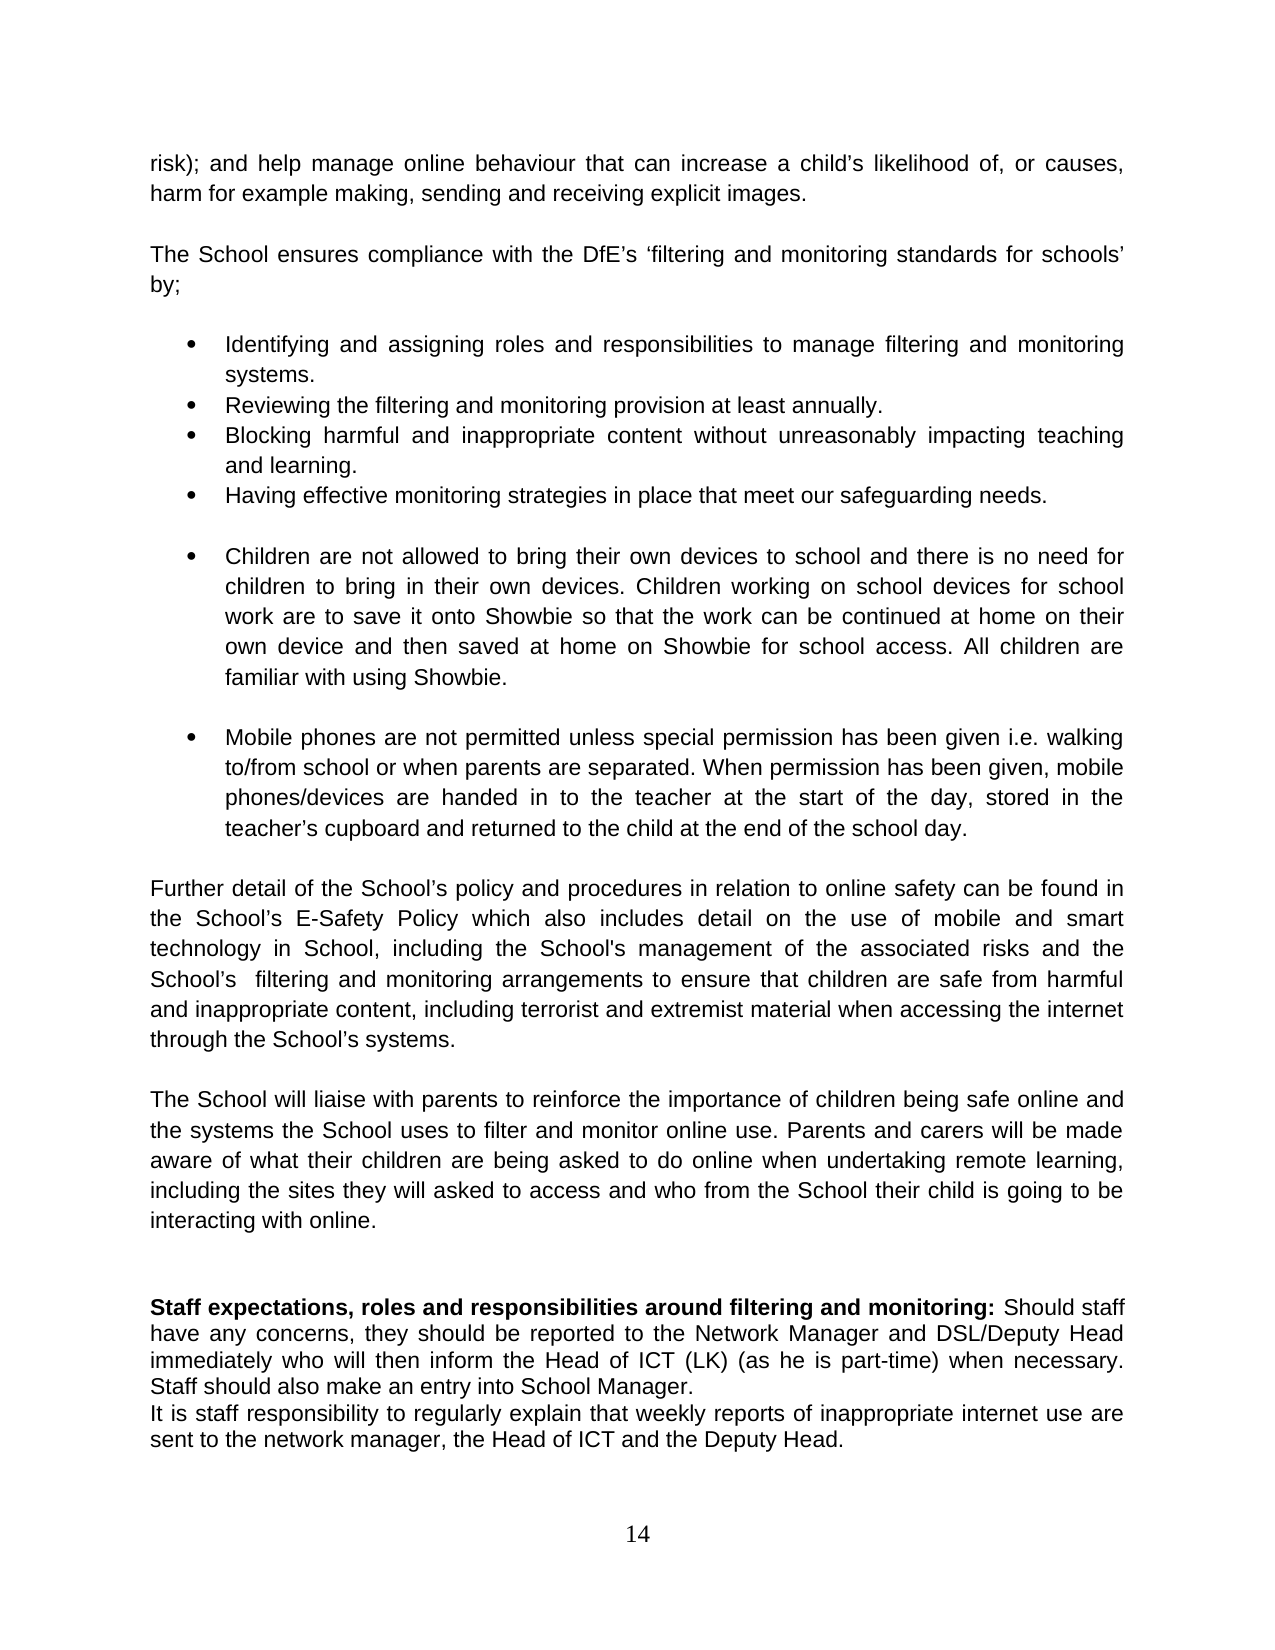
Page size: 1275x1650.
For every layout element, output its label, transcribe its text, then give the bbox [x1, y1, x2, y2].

list Blocking harmful and inappropriate content without unreasonably impacting teaching and learning. [187, 422, 1125, 478]
list Reviewing the filtering and monitoring provision at least annually. [187, 392, 1125, 418]
text The School ensures compliance with the DfE’s ‘filtering and monitoring standards for schools’ by; [150, 241, 1125, 297]
list Identifying and assigning roles and responsibilities to manage filtering and monitoring systems. [187, 331, 1125, 388]
list Children are not allowed to bring their own devices to school and there is no need for children to bring in their own devices. Children working on school devices for school work are to save it onto Showbie so that the work can be continued at home on their own device and then saved at home on Showbie for school access. All children are familiar with using Showbie. [187, 543, 1125, 690]
text The School will liaise with parents to reinforce the importance of children being safe online and the systems the School uses to filter and monitor online use. Parents and carers will be made aware of what their children are being asked to do online when undertaking remote learning, including the sites they will asked to access and who from the School their child is going to be interacting with online. [150, 1086, 1125, 1234]
text Further detail of the School’s policy and procedures in relation to online safety can be found in the School’s E-Safety Policy which also includes detail on the use of mobile and smart technology in School, including the School's management of the associated risks and the School’s filtering and monitoring arrangements to ensure that children are safe from harmful and inappropriate content, including terrorist and extremist material when accessing the internet through the School’s systems. [150, 875, 1125, 1052]
text It is staff responsibility to regularly explain that weekly reports of inappropriate internet use are sent to the network manager, the Head of ICT and the Deputy Head. [150, 1399, 1125, 1452]
list Having effective monitoring strategies in place that meet our safeguarding needs. [187, 482, 1125, 509]
list Mobile phones are not permitted unless special permission has been given i.e. walking to/from school or when parents are separated. When permission has been given, mobile phones/devices are handed in to the teacher at the start of the day, stored in the teacher’s cupboard and returned to the child at the end of the school day. [187, 724, 1125, 841]
text Staff expectations, roles and responsibilities around filtering and monitoring: Should staff have any concerns, they should be reported to the Network Manager and DSL/Deputy Head immediately who will then inform the Head of ICT (LK) (as he is part-time) when necessary. Staff should also make an entry into School Manager. [150, 1294, 1125, 1399]
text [150, 150, 1125, 207]
